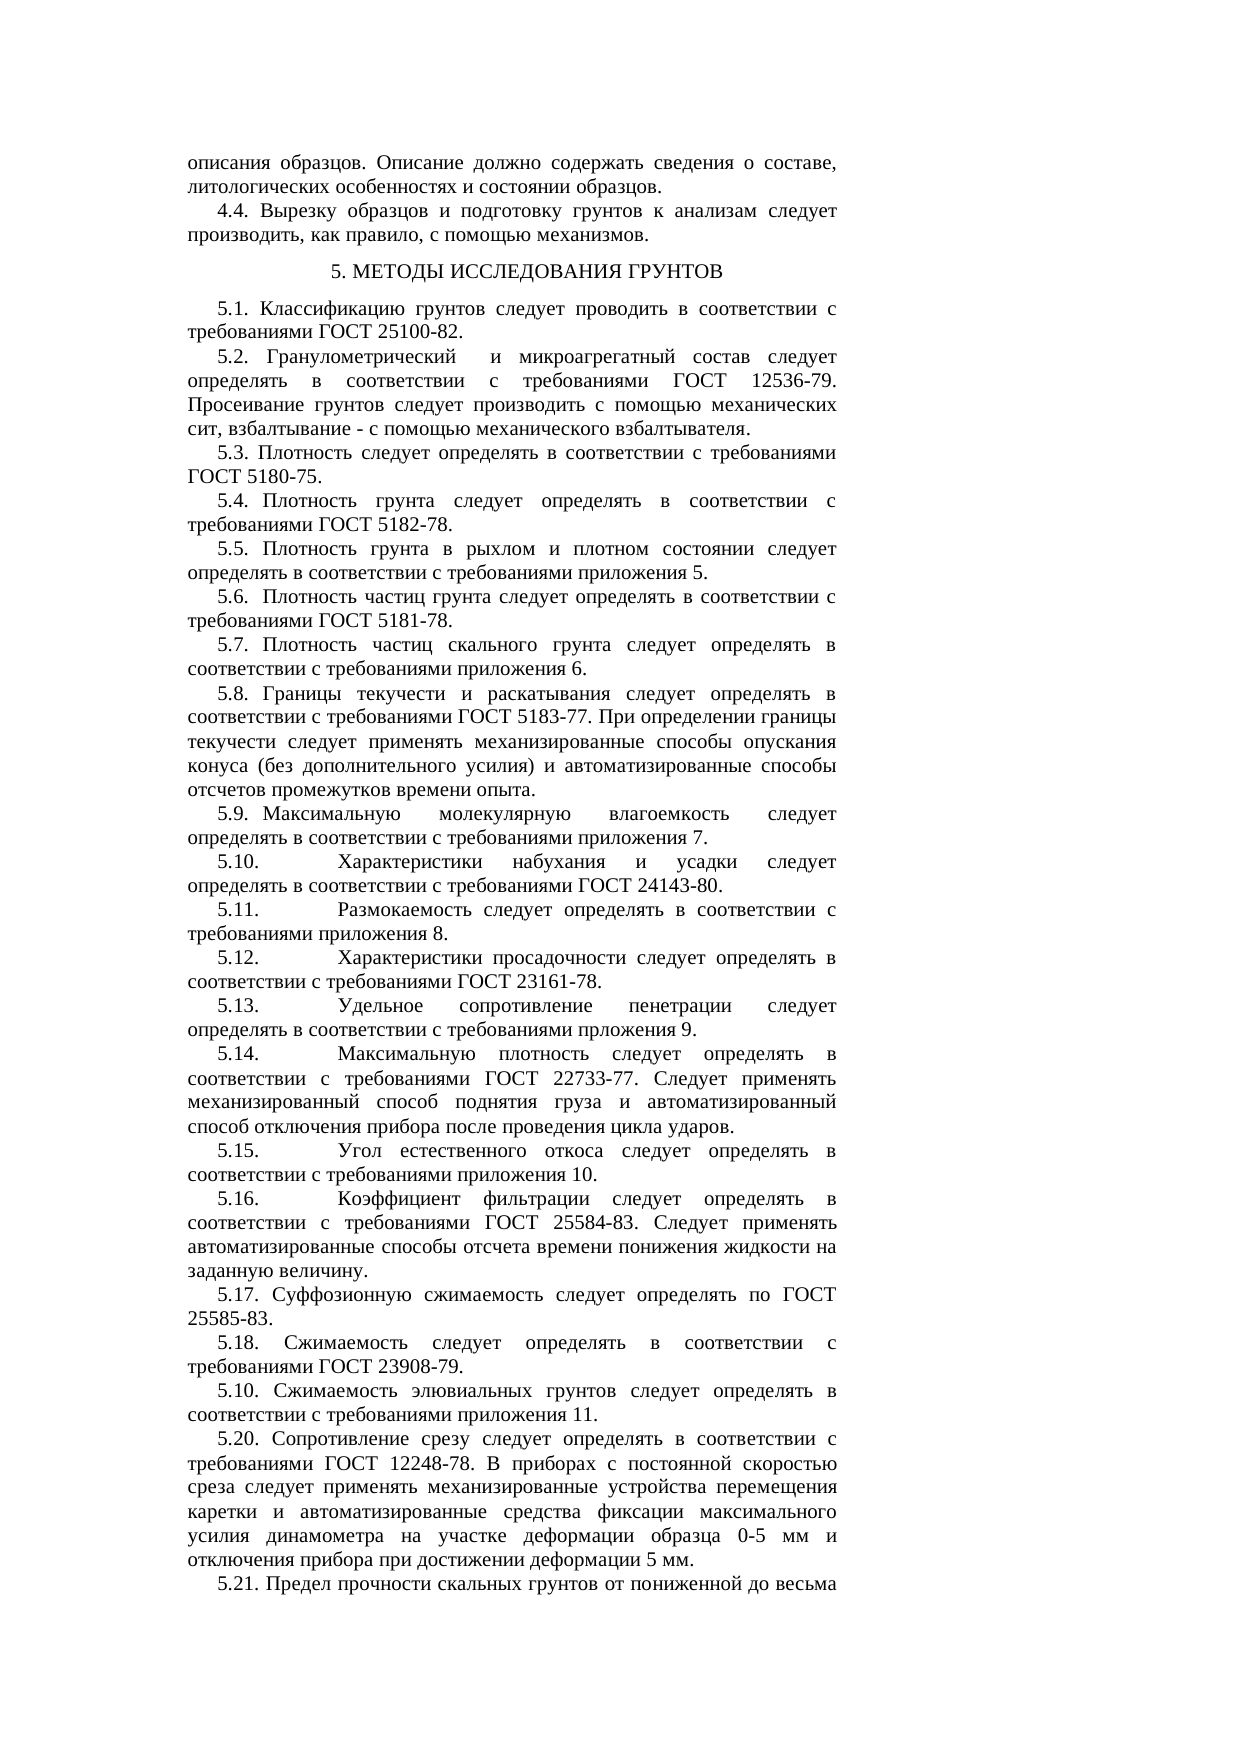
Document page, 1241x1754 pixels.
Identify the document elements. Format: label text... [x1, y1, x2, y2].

list Плотность частиц грунта следует определять в соответствии с требованиями ГОСТ 5181-78. [187, 584, 837, 632]
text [187, 1571, 837, 1595]
text 5.20. Сопротивление срезу следует определять в соответствии с требованиями ГОСТ 12248-78. В приборах с постоянной скоростью среза следует применять механизированные устройства перемещения каретки и автоматизированные средства фиксации максимального усилия динамометра на участке деформации образца 0-5 мм и отключения прибора при достижении деформации 5 мм. [187, 1426, 837, 1571]
list Угол естественного откоса следует определять в соответствии с требованиями приложения 10. [187, 1137, 837, 1186]
list Коэффициент фильтрации следует определять в соответствии с требованиями ГОСТ 25584-83. Следует применять автоматизированные способы отсчета времени понижения жидкости на заданную величину. [187, 1186, 837, 1282]
list Максимальную плотность следует определять в соответствии с требованиями ГОСТ 22733-77. Следует применять механизированный способ поднятия груза и автоматизированный способ отключения прибора после проведения цикла ударов. [187, 1041, 837, 1137]
list Размокаемость следует определять в соответствии с требованиями приложения 8. [187, 897, 837, 945]
text 5.10. Сжимаемость элювиальных грунтов следует определять в соответствии с требованиями приложения 11. [187, 1378, 837, 1426]
list Плотность грунта в рыхлом и плотном состоянии следует определять в соответствии с требованиями приложения 5. [187, 536, 837, 584]
list Максимальную молекулярную влагоемкость следует определять в соответствии с требованиями приложения 7. [187, 801, 837, 849]
text 5.1. Классификацию грунтов следует проводить в соответствии с требованиями ГОСТ 25100-82. [187, 295, 837, 343]
text 5.18. Сжимаемость следует определять в соответствии с требованиями ГОСТ 23908-79. [187, 1330, 837, 1378]
text 5. МЕТОДЫ ИССЛЕДОВАНИЯ ГРУНТОВ [187, 259, 837, 283]
text 5.2. Гранулометрический и микроагрегатный состав следует определять в соответствии с требованиями ГОСТ 12536-79. Просеивание грунтов следует производить с помощью механических сит, взбалтывание - с помощью механического взбалтывателя. [187, 343, 837, 440]
list Удельное сопротивление пенетрации следует определять в соответствии с требованиями прложения 9. [187, 993, 837, 1041]
text 5.3. Плотность следует определять в соответствии с требованиями ГОCT 5180-75. [187, 440, 837, 488]
list Плотность частиц скального грунта следует определять в соответствии с требованиями приложения 6. [187, 632, 837, 680]
text 4.4. Вырезку образцов и подготовку грунтов к анализам следует производить, как правило, с помощью механизмов. [187, 198, 837, 246]
text 5.17. Суффозионную сжимаемость следует определять по ГОСТ 25585-83. [187, 1282, 837, 1330]
list Характеристики просадочности следует определять в соответствии с требованиями ГОСТ 23161-78. [187, 945, 837, 993]
list Характеристики набухания и усадки следует определять в соответствии с требованиями ГОСТ 24143-80. [187, 849, 837, 897]
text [187, 150, 837, 198]
list Плотность грунта следует определять в соответствии с требованиями ГОСТ 5182-78. [187, 488, 837, 536]
list Границы текучести и раскатывания следует определять в соответствии с требованиями ГОСТ 5183-77. При определении границы текучести следует применять механизированные способы опускания конуса (без дополнительного усилия) и автоматизированные способы отсчетов промежутков времени опыта. [187, 680, 837, 801]
